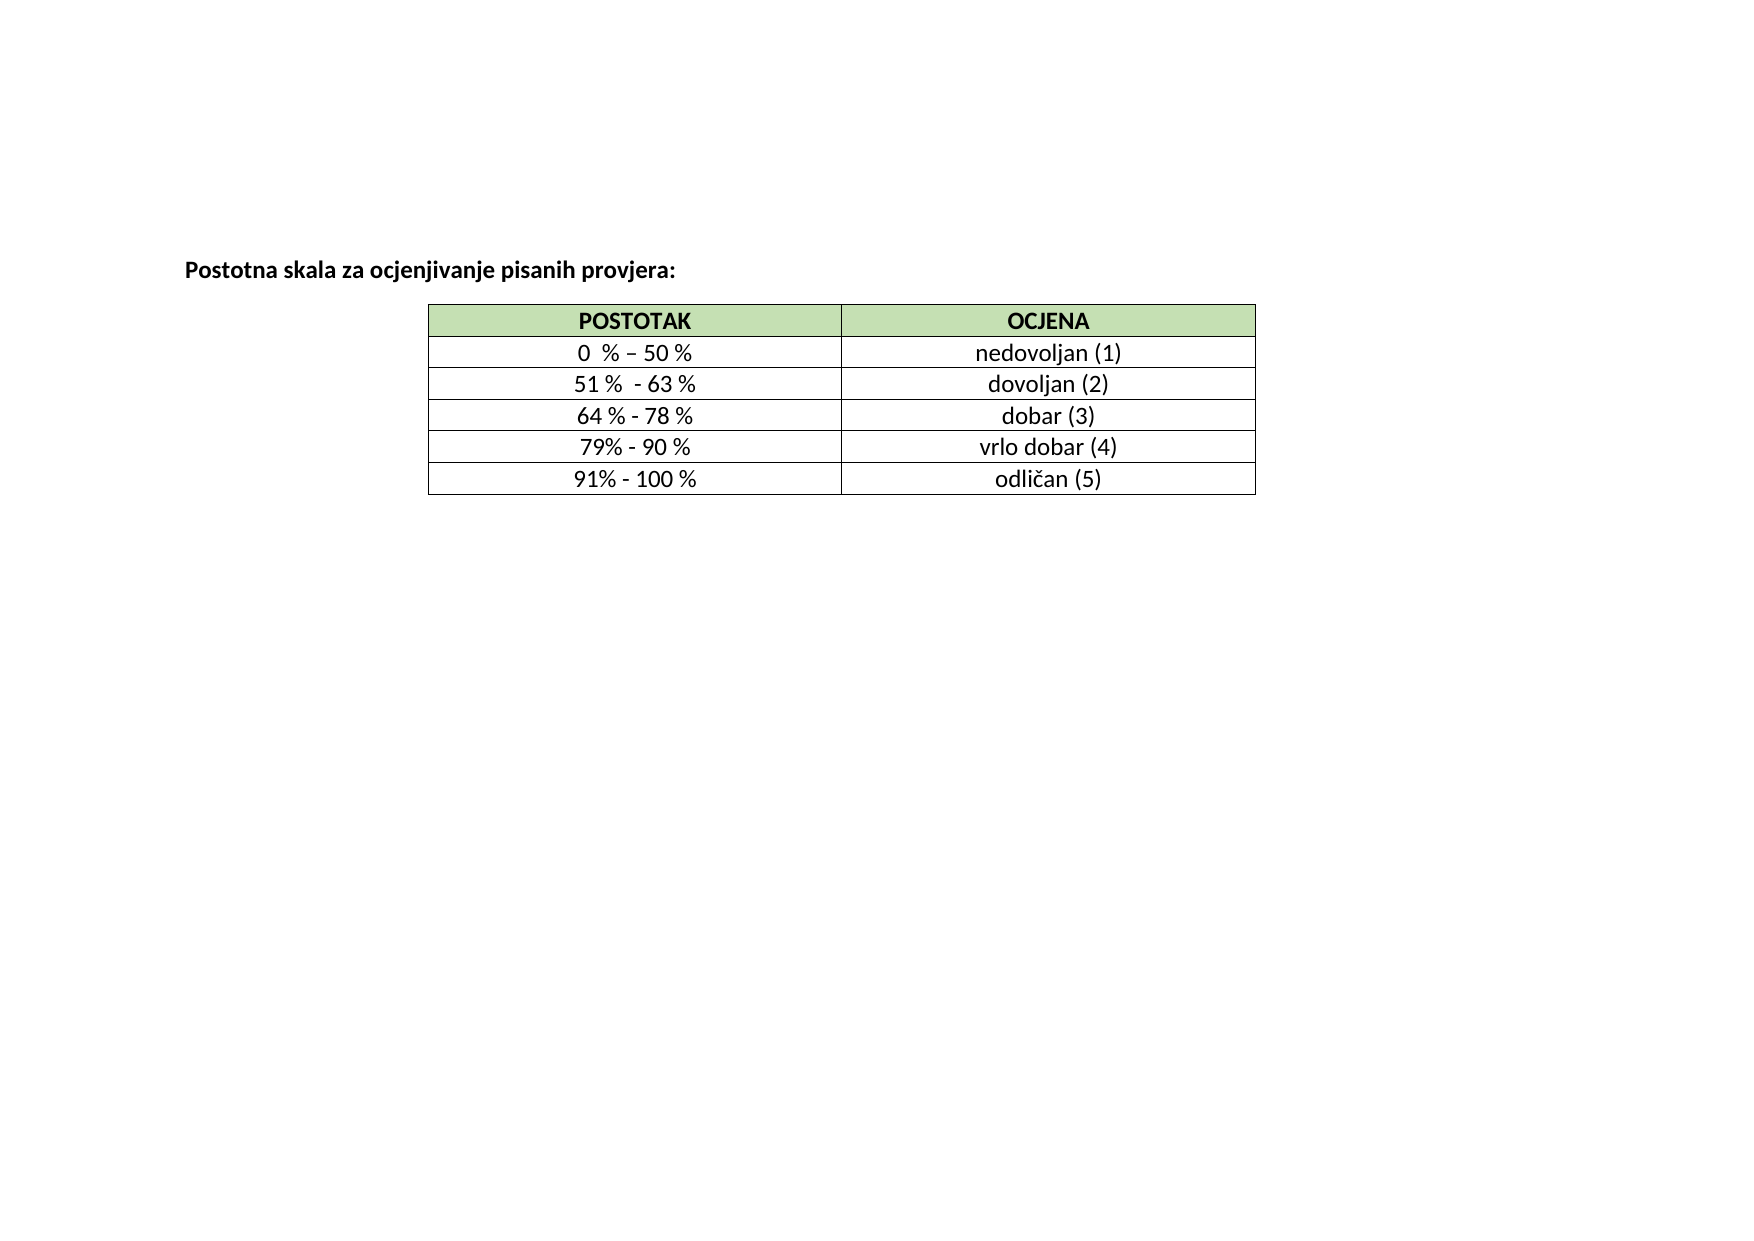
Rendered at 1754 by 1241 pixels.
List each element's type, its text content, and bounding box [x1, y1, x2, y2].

text Postotna skala za ocjenjivanje pisanih provjera: [148, 254, 1606, 285]
table_cell 64 % - 78 % [429, 400, 841, 430]
table_cell odličan (5) [842, 463, 1255, 493]
table_header POSTOTAK [429, 305, 841, 336]
table_cell dovoljan (2) [842, 368, 1255, 399]
table_cell nedovoljan (1) [842, 337, 1255, 367]
table_cell dobar (3) [842, 400, 1255, 430]
table_cell 91% - 100 % [429, 463, 841, 493]
table_cell vrlo dobar (4) [842, 431, 1255, 462]
table_cell 51 % - 63 % [429, 368, 841, 399]
table_cell 0 % – 50 % [429, 337, 841, 367]
table_cell 79% - 90 % [429, 431, 841, 462]
table_header OCJENA [842, 305, 1255, 336]
